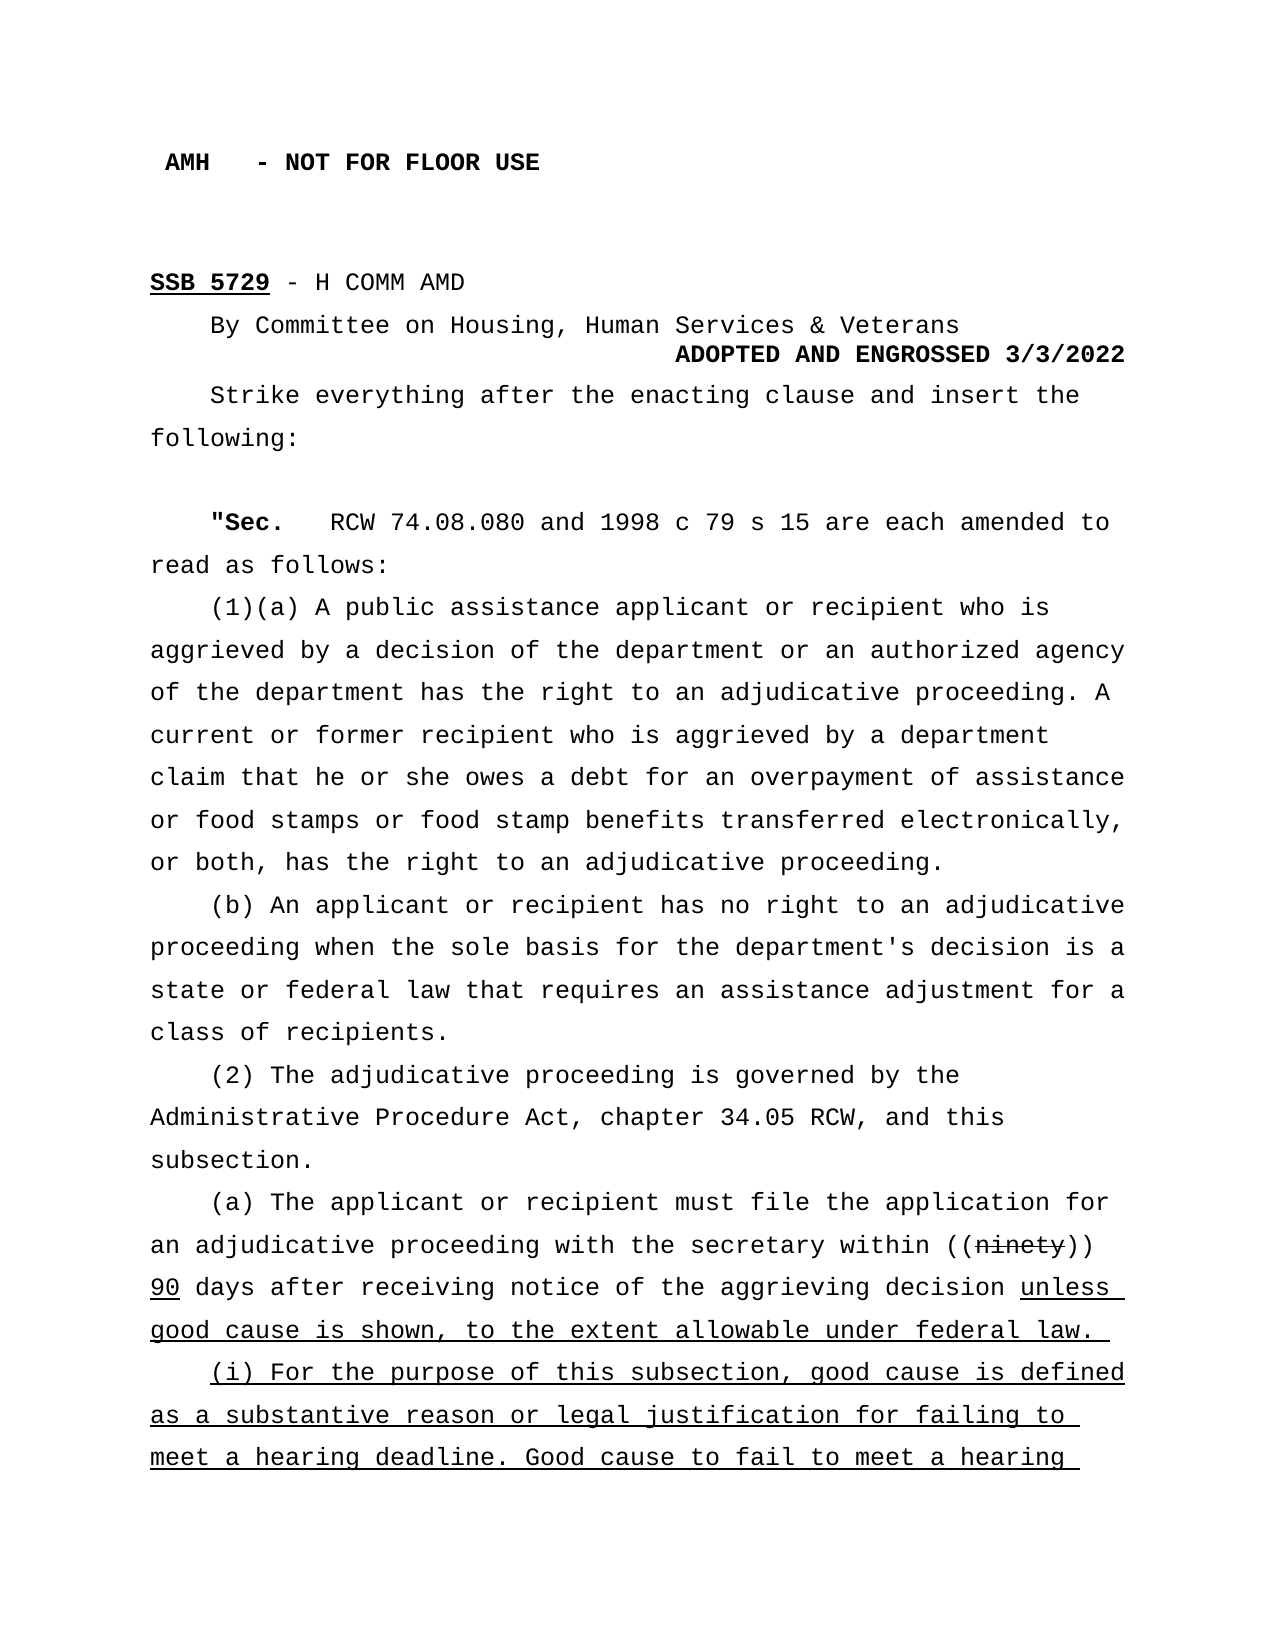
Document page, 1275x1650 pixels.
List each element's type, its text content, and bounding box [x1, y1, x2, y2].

text "Sec. RCW 74.08.080 and 1998 c 79 s 15 are each amended to read as follows: [150, 497, 1125, 582]
text (1)(a) A public assistance applicant or recipient who is aggrieved by a decision of the department or an authorized agency of the department has the right to an adjudicative proceeding. A current or former recipient who is aggrieved by a department claim that he or she owes a debt for an overpayment of assistance or food stamps or food stamp benefits transferred electronically, or both, has the right to an adjudicative proceeding. [150, 582, 1125, 879]
text AMH - NOT FOR FLOOR USE [150, 150, 1125, 178]
text (2) The adjudicative proceeding is governed by the Administrative Procedure Act, chapter 34.05 RCW, and this subsection. [150, 1049, 1125, 1177]
text (a) The applicant or recipient must file the application for an adjudicative proceeding with the secretary within ((ninety)) 90 days after receiving notice of the aggrieving decision unless good cause is shown, to the extent allowable under federal law. [150, 1177, 1125, 1347]
text (b) An applicant or recipient has no right to an adjudicative proceeding when the sole basis for the department's decision is a state or federal law that requires an assistance adjustment for a class of recipients. [150, 879, 1125, 1049]
text ADOPTED AND ENGROSSED 3/3/2022 [150, 342, 1125, 370]
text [150, 1347, 1125, 1474]
text Strike everything after the enacting clause and insert the following: [150, 370, 1125, 455]
text By Committee on Housing, Human Services & Veterans [150, 299, 1125, 342]
text SSB 5729 - H COMM AMD [150, 257, 1125, 299]
